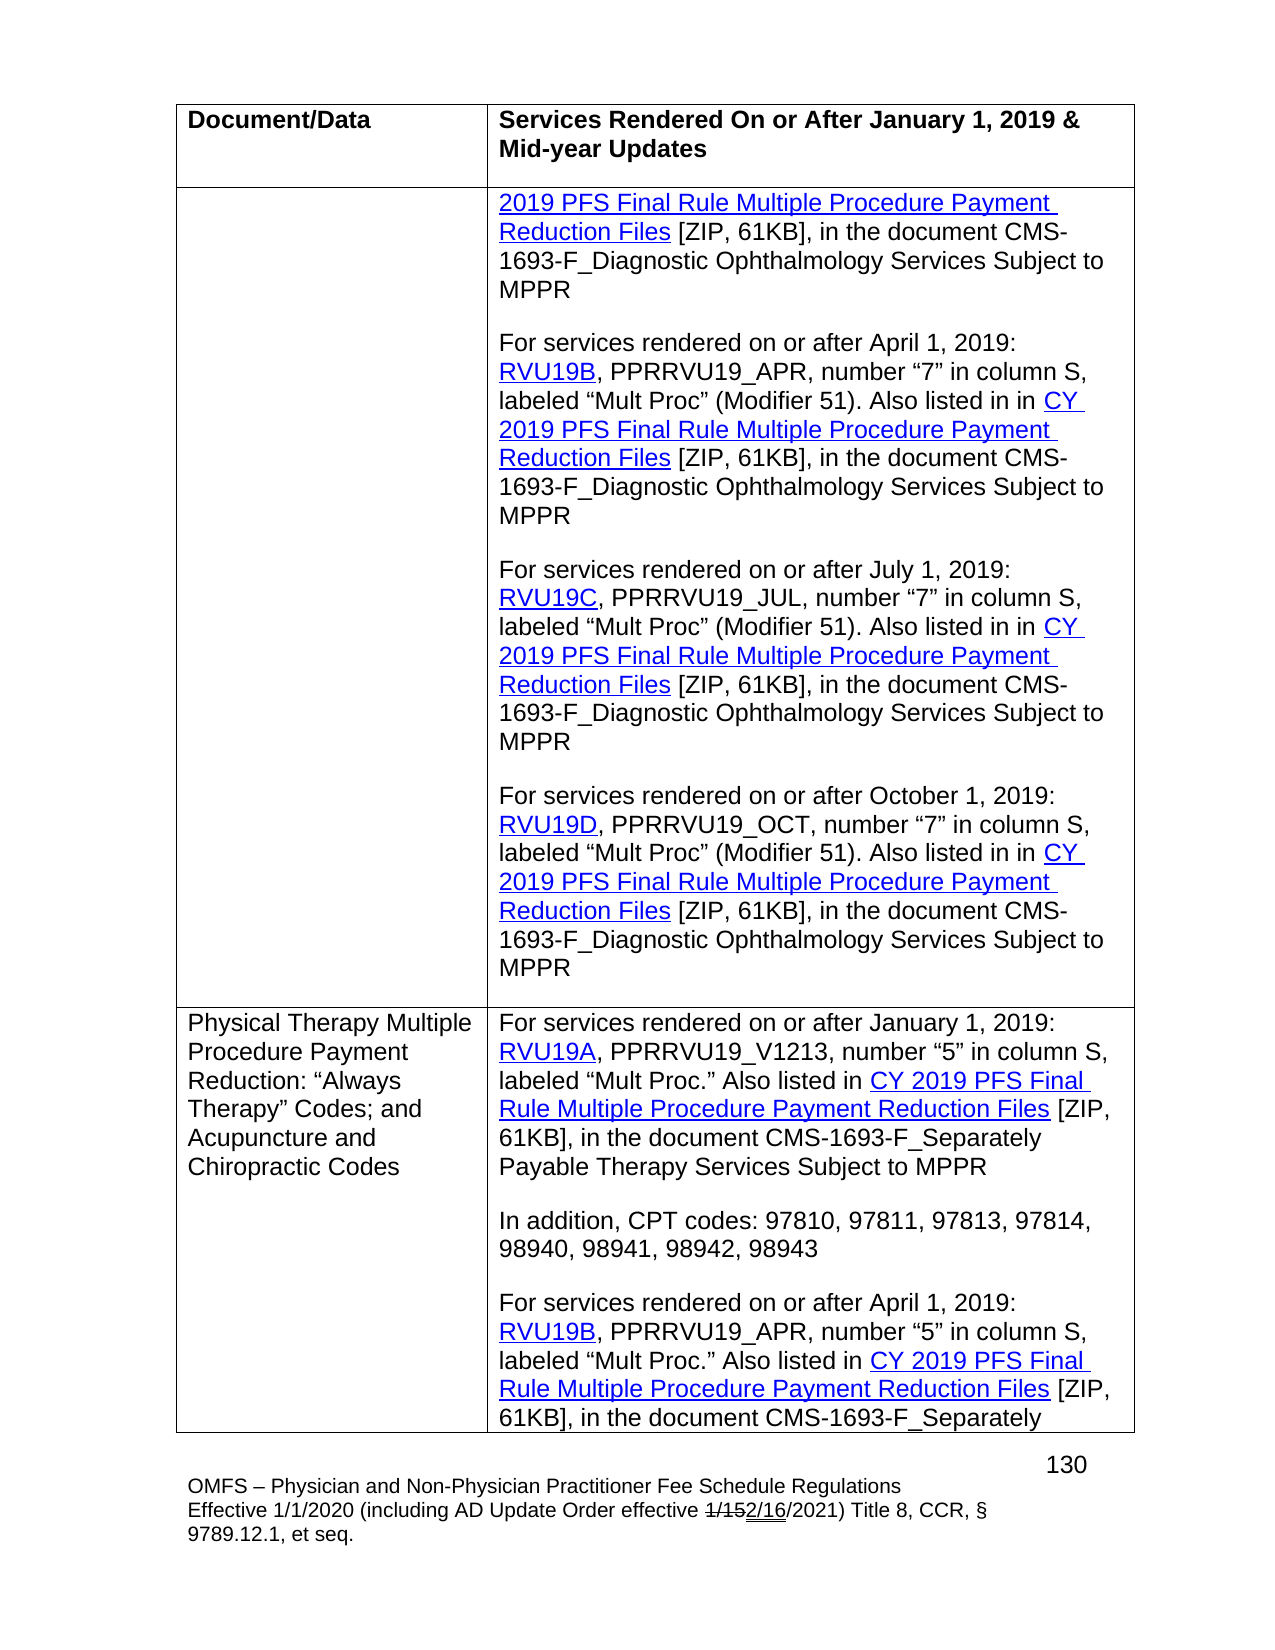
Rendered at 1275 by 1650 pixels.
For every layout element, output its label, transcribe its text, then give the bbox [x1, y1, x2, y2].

table_header Document/Data [177, 105, 487, 187]
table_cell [177, 188, 487, 1007]
table_header Services Rendered On or After January 1, 2019 & Mid-year Updates [488, 105, 1134, 187]
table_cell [488, 188, 1134, 1007]
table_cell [177, 1008, 487, 1432]
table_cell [488, 1008, 1134, 1432]
